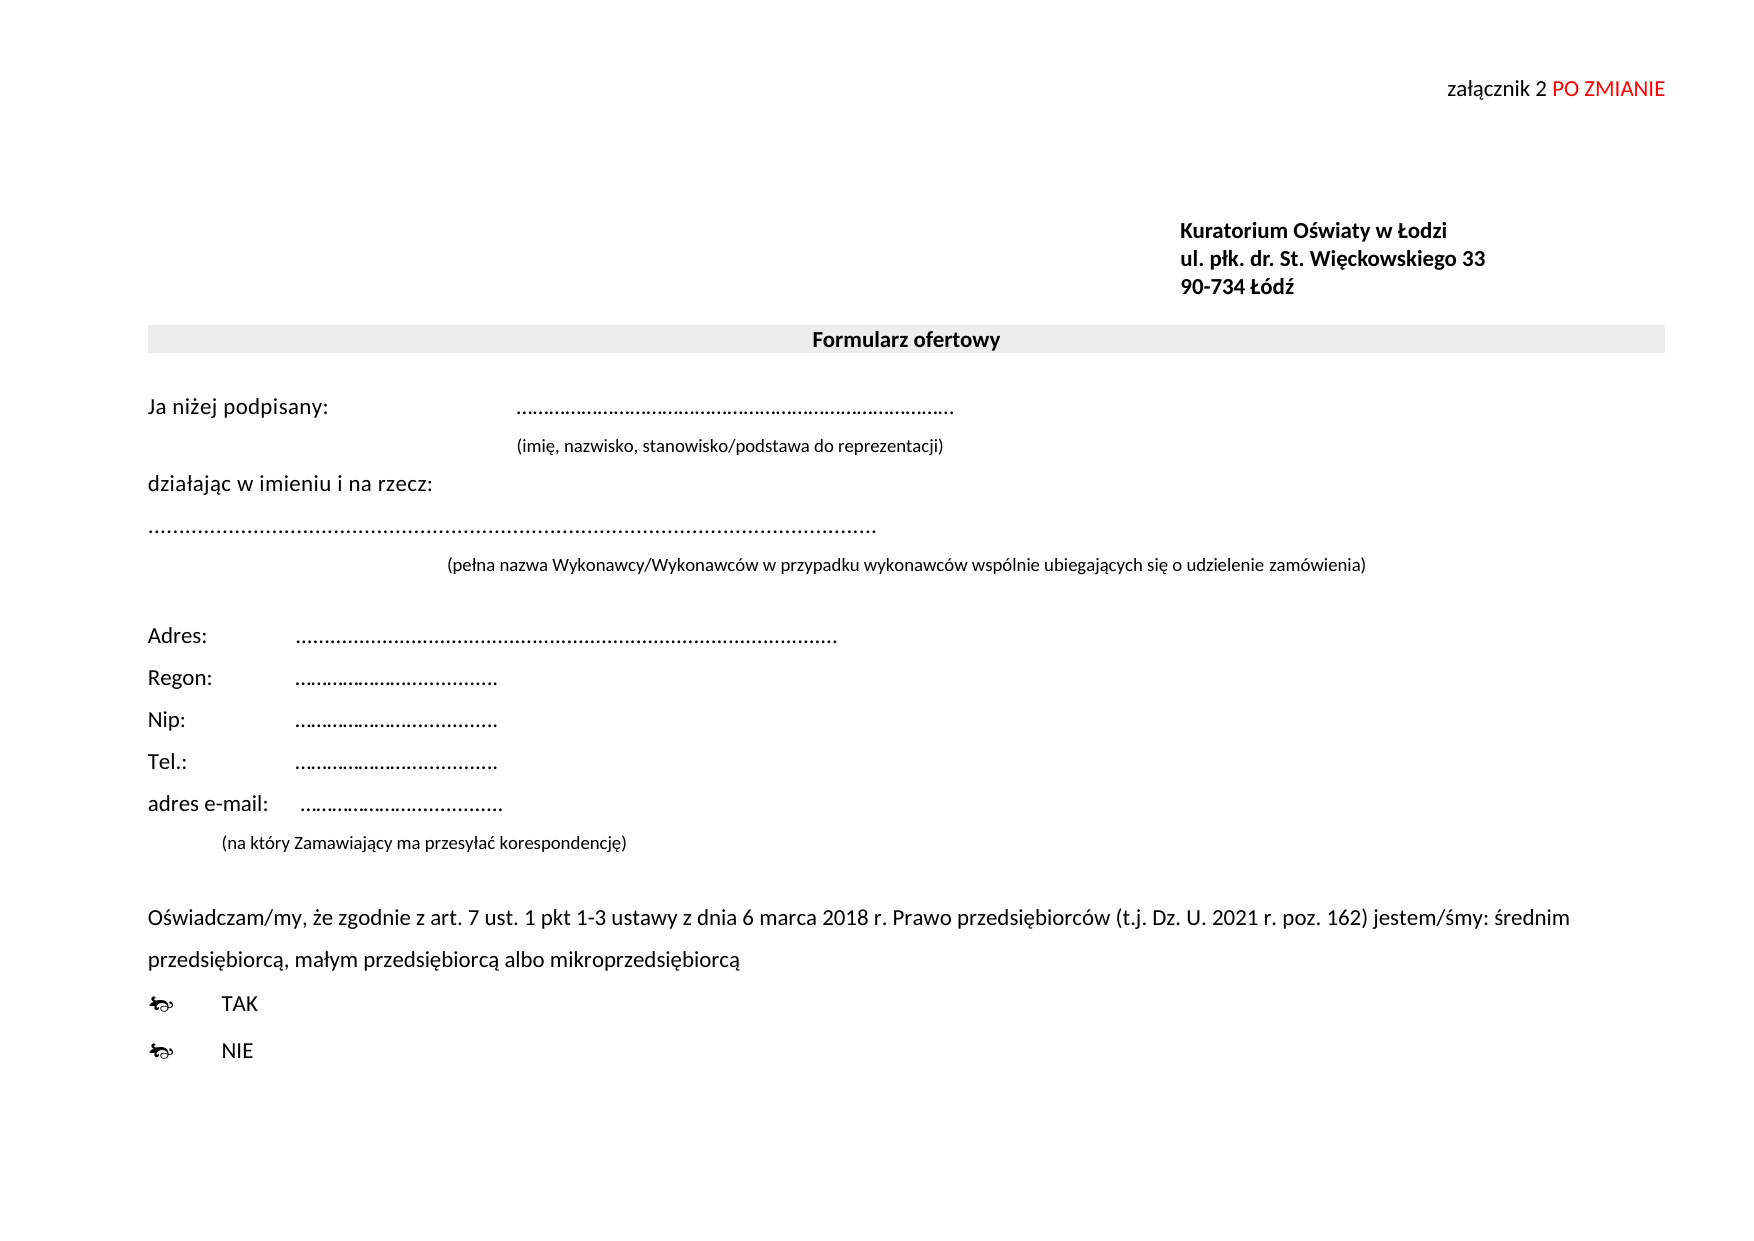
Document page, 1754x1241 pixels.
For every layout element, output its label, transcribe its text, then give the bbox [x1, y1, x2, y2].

text Oświadczam/my, że zgodnie z art. 7 ust. 1 pkt 1-3 ustawy z dnia 6 marca 2018 r. Prawo przedsiębiorców (t.j. Dz. U. 2021 r. poz. 162) jestem/śmy: średnim przedsiębiorcą, małym przedsiębiorcą albo mikroprzedsiębiorcą [148, 903, 1665, 973]
text (pełna nazwa Wykonawcy/Wykonawców w przypadku wykonawców wspólnie ubiegających się o udzielenie zamówienia) [148, 553, 1665, 576]
title 90-734 Łódź [1180, 272, 1665, 300]
text ...................................................................................................................... [148, 511, 1665, 539]
text (imię, nazwisko, stanowisko/podstawa do reprezentacji) [443, 434, 1658, 457]
title ul. płk. dr. St. Więckowskiego 33 [1180, 244, 1665, 272]
text Nip: …………………................ [148, 706, 1665, 733]
title Kuratorium Oświaty w Łodzi [1180, 216, 1665, 244]
text adres e-mail: …………………................ [148, 789, 1665, 817]
text Regon: …………………................ [148, 663, 1665, 692]
text Adres: .............................................................................................. [148, 622, 1665, 649]
text (na który Zamawiający ma przesyłać korespondencję) [148, 831, 1665, 854]
text Tel.: …………………................ [148, 747, 1665, 776]
text Ja niżej podpisany: ……………………………………………………………………… [148, 392, 1665, 421]
text działając w imieniu i na rzecz: [148, 469, 1665, 497]
text  NIE [148, 1034, 1665, 1065]
title Formularz ofertowy [148, 325, 1665, 353]
text  TAK [148, 987, 1665, 1018]
